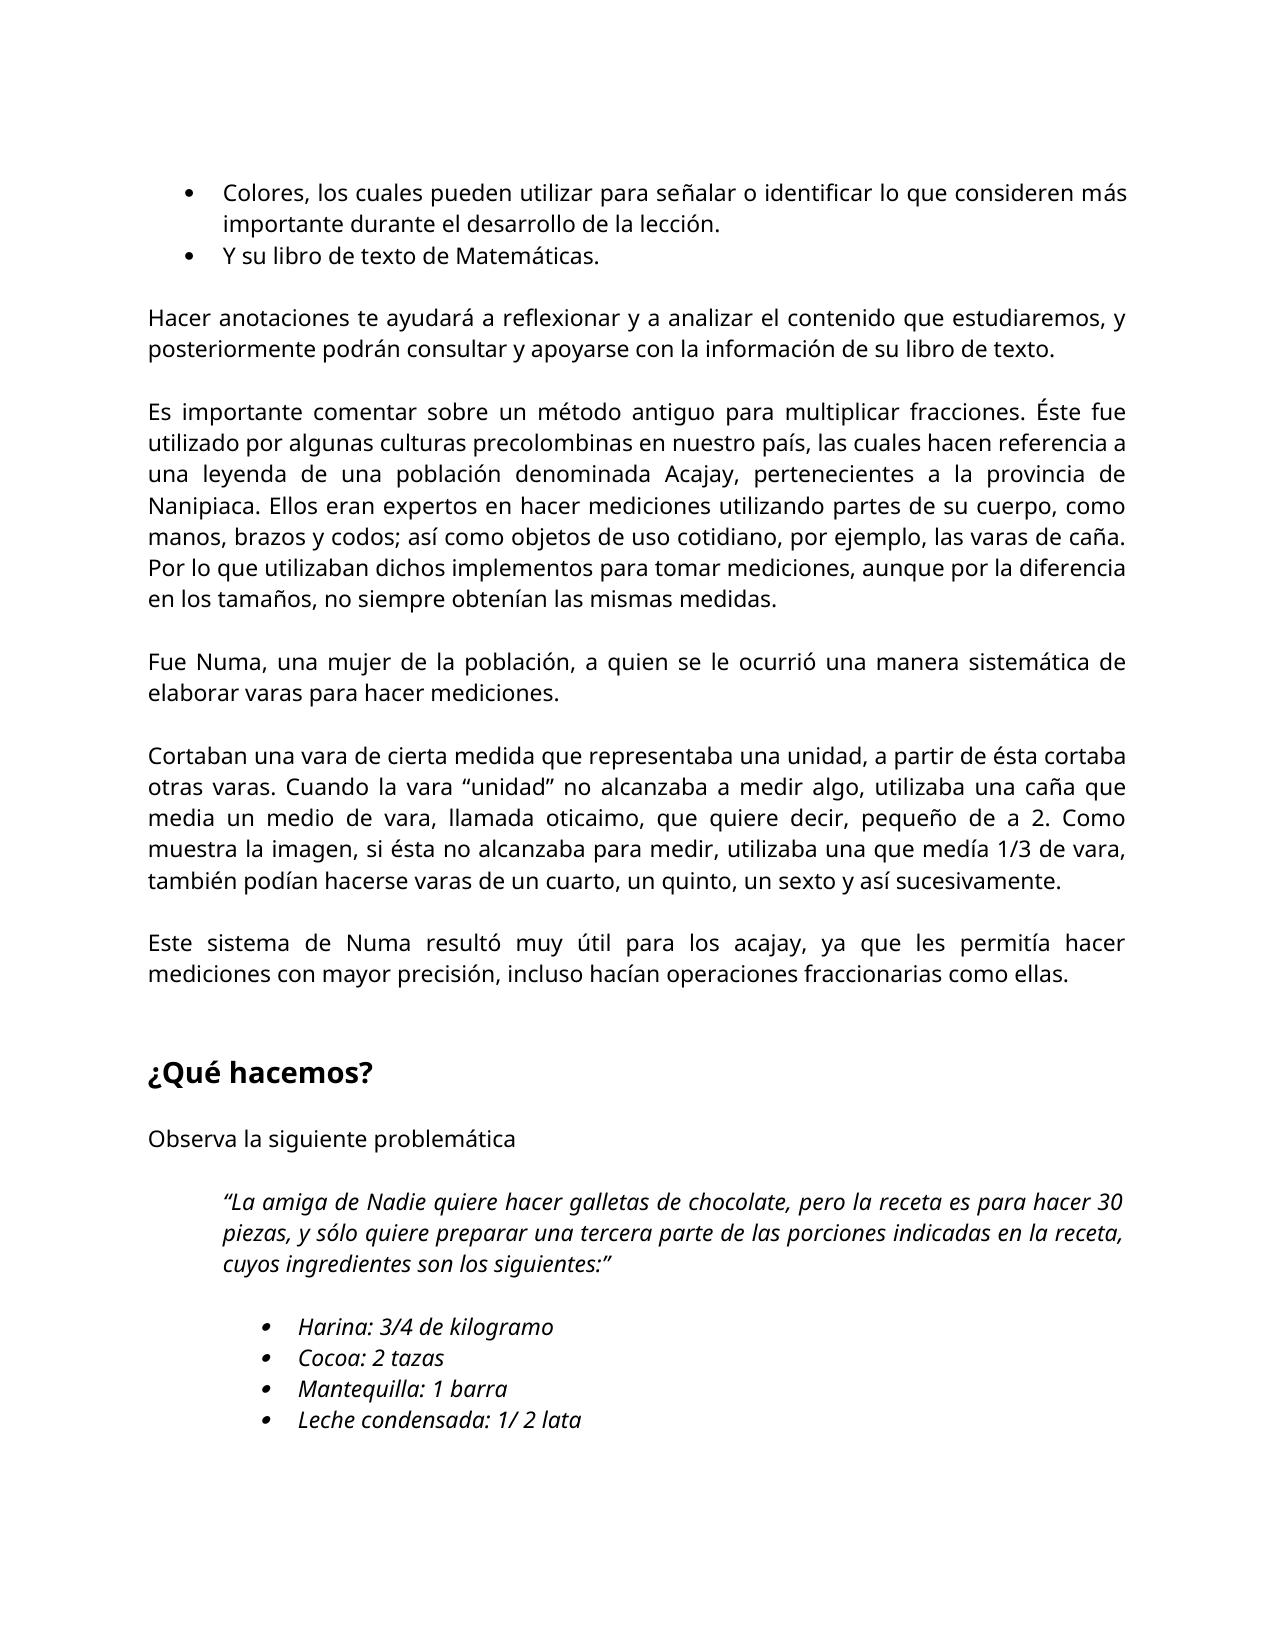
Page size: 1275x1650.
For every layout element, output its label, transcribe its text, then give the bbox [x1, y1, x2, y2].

text Observa la siguiente problemática [148, 1123, 1127, 1154]
list Cocoa: 2 tazas [260, 1342, 1127, 1373]
list Y su libro de texto de Matemáticas. [185, 240, 1127, 271]
list Mantequilla: 1 barra [260, 1373, 1127, 1404]
text “La amiga de Nadie quiere hacer galletas de chocolate, pero la receta es para hacer 30 piezas, y sólo quiere preparar una tercera parte de las porciones indicadas en la receta, cuyos ingredientes son los siguientes:” [223, 1186, 1127, 1279]
text Cortaban una vara de cierta medida que representaba una unidad, a partir de ésta cortaba otras varas. Cuando la vara “unidad” no alcanzaba a medir algo, utilizaba una caña que media un medio de vara, llamada oticaimo, que quiere decir, pequeño de a 2. Como muestra la imagen, si ésta no alcanzaba para medir, utilizaba una que medía 1/3 de vara, también podían hacerse varas de un cuarto, un quinto, un sexto y así sucesivamente. [148, 740, 1127, 896]
text Este sistema de Numa resultó muy útil para los acajay, ya que les permitía hacer mediciones con mayor precisión, incluso hacían operaciones fraccionarias como ellas. [148, 927, 1127, 990]
text Hacer anotaciones te ayudará a reflexionar y a analizar el contenido que estudiaremos, y posteriormente podrán consultar y apoyarse con la información de su libro de texto. [148, 302, 1127, 365]
list Colores, los cuales pueden utilizar para señalar o identificar lo que consideren más importante durante el desarrollo de la lección. [185, 177, 1127, 240]
text ¿Qué hacemos? [148, 1052, 1127, 1092]
list Leche condensada: 1/ 2 lata [260, 1404, 1127, 1436]
text Fue Numa, una mujer de la población, a quien se le ocurrió una manera sistemática de elaborar varas para hacer mediciones. [148, 646, 1127, 708]
text Es importante comentar sobre un método antiguo para multiplicar fracciones. Éste fue utilizado por algunas culturas precolombinas en nuestro país, las cuales hacen referencia a una leyenda de una población denominada Acajay, pertenecientes a la provincia de Nanipiaca. Ellos eran expertos en hacer mediciones utilizando partes de su cuerpo, como manos, brazos y codos; así como objetos de uso cotidiano, por ejemplo, las varas de caña. Por lo que utilizaban dichos implementos para tomar mediciones, aunque por la diferencia en los tamaños, no siempre obtenían las mismas medidas. [148, 396, 1127, 615]
list Harina: 3/4 de kilogramo [260, 1311, 1127, 1342]
